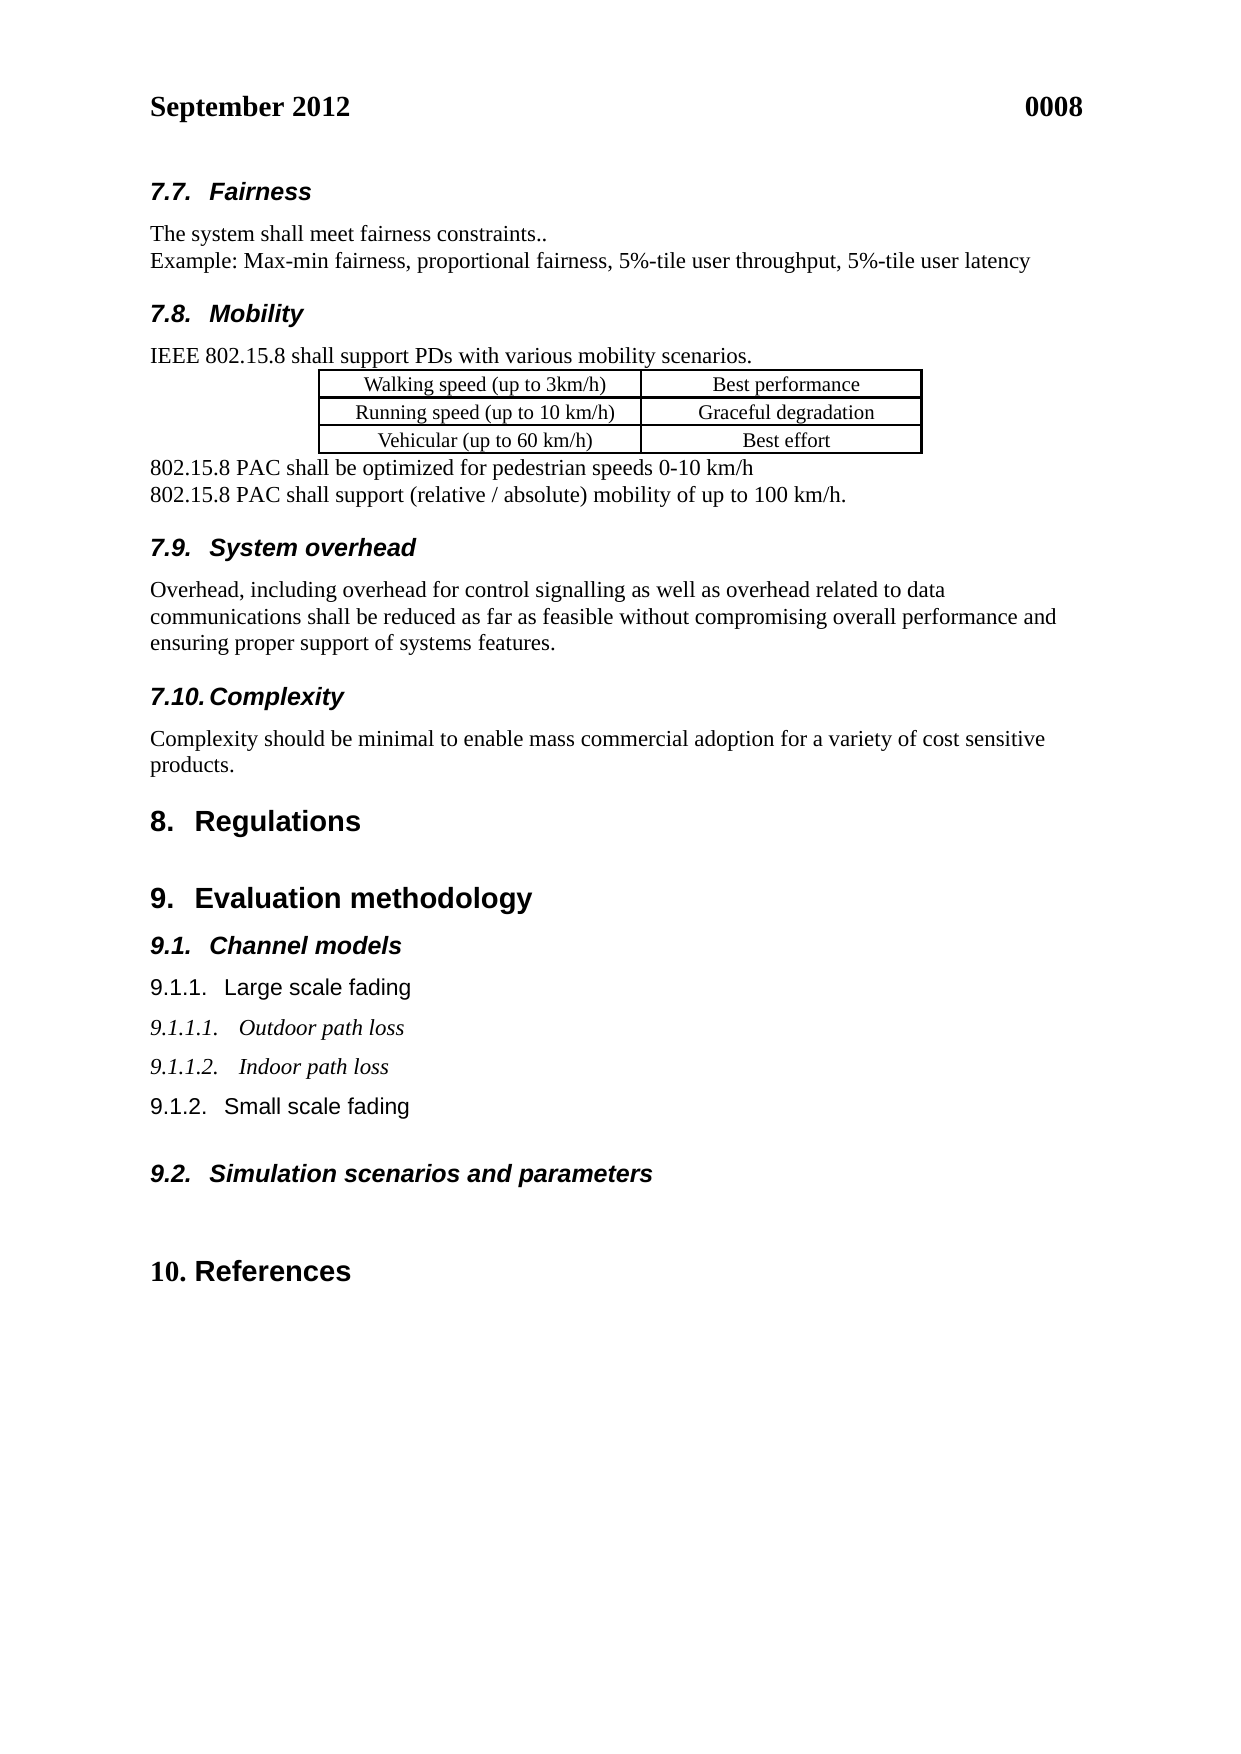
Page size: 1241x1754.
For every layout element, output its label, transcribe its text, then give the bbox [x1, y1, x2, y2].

subtitle Complexity [150, 682, 1090, 711]
text 802.15.8 PAC shall be optimized for pedestrian speeds 0-10 km/h [150, 454, 1090, 481]
text Example: Max-min fairness, proportional fairness, 5%-tile user throughput, 5%-tile user latency [150, 247, 1090, 273]
table_cell Vehicular (up to 60 km/h) [320, 426, 640, 452]
table_header Best performance [642, 371, 920, 396]
subtitle Mobility [150, 299, 1090, 328]
subtitle Indoor path loss [150, 1053, 1090, 1079]
subtitle Simulation scenarios and parameters [150, 1158, 1090, 1187]
text Overhead, including overhead for control signalling as well as overhead related to data communications shall be reduced as far as feasible without compromising overall performance and ensuring proper support of systems features. [150, 577, 1090, 656]
text Complexity should be minimal to enable mass commercial adoption for a variety of cost sensitive products. [150, 725, 1090, 778]
subtitle Regulations [150, 804, 1090, 838]
text 802.15.8 PAC shall support (relative / absolute) mobility of up to 100 km/h. [150, 481, 1090, 507]
subtitle System overhead [150, 533, 1090, 562]
subtitle Outdoor path loss [150, 1014, 1090, 1040]
subtitle Small scale fading [150, 1093, 1090, 1119]
subtitle Evaluation methodology [150, 881, 1090, 914]
text IEEE 802.15.8 shall support PDs with various mobility scenarios. [150, 342, 1090, 369]
subtitle Channel models [150, 931, 1090, 960]
subtitle References [150, 1254, 1090, 1288]
table_cell Graceful degradation [642, 399, 920, 424]
table_cell Best effort [642, 426, 920, 452]
table_header Walking speed (up to 3km/h) [320, 371, 640, 396]
table_cell Running speed (up to 10 km/h) [320, 399, 640, 424]
subtitle Fairness [150, 177, 1090, 206]
subtitle Large scale fading [150, 974, 1090, 1001]
text The system shall meet fairness constraints.. [150, 220, 1090, 247]
